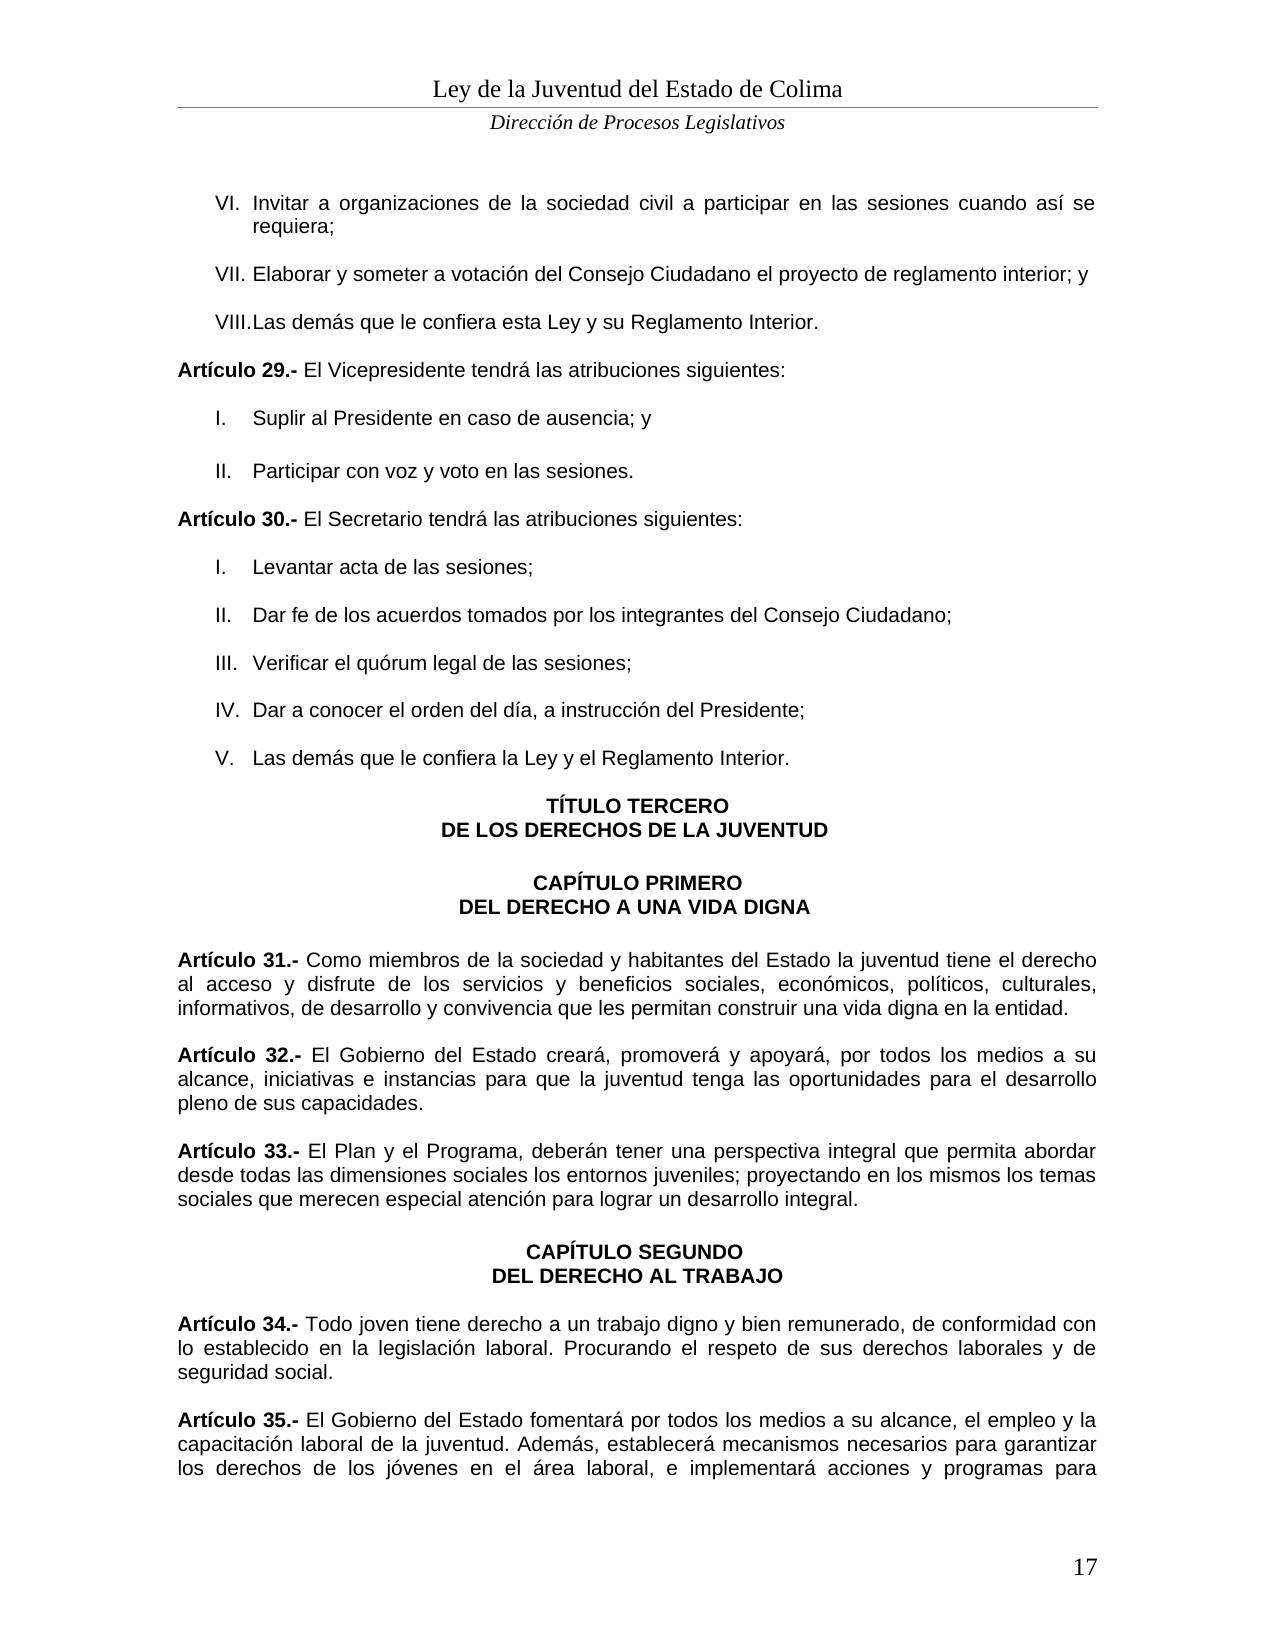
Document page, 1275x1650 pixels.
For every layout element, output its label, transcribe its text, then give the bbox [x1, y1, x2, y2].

text CAPÍTULO SEGUNDO DEL DERECHO AL TRABAJO [177, 1240, 1098, 1288]
text Artículo 32.- El Gobierno del Estado creará, promoverá y apoyará, por todos los medios a su alcance, iniciativas e instancias para que la juventud tenga las oportunidades para el desarrollo pleno de sus capacidades. [177, 1019, 1098, 1115]
list Invitar a organizaciones de la sociedad civil a participar en las sesiones cuando así se requiera; [215, 190, 1096, 238]
text Artículo 33.- El Plan y el Programa, deberán tener una perspectiva integral que permita abordar desde todas las dimensiones sociales los entornos juveniles; proyectando en los mismos los temas sociales que merecen especial atención para lograr un desarrollo integral. [177, 1115, 1098, 1211]
text TÍTULO TERCERO [177, 794, 1098, 818]
list Verificar el quórum legal de las sesiones; [215, 650, 1096, 674]
list Suplir al Presidente en caso de ausencia; y [215, 406, 1096, 430]
list Levantar acta de las sesiones; [215, 554, 1096, 578]
list Elaborar y someter a votación del Consejo Ciudadano el proyecto de reglamento interior; y [215, 262, 1096, 286]
list Participar con voz y voto en las sesiones. [215, 459, 1096, 483]
list Las demás que le confiera la Ley y el Reglamento Interior. [215, 746, 1096, 770]
text Artículo 34.- Todo joven tiene derecho a un trabajo digno y bien remunerado, de conformidad con lo establecido en la legislación laboral. Procurando el respeto de sus derechos laborales y de seguridad social. [177, 1312, 1098, 1383]
text Artículo 31.- Como miembros de la sociedad y habitantes del Estado la juventud tiene el derecho al acceso y disfrute de los servicios y beneficios sociales, económicos, políticos, culturales, informativos, de desarrollo y convivencia que les permitan construir una vida digna en la entidad. [177, 947, 1098, 1019]
text DE LOS DERECHOS DE LA JUVENTUD [177, 818, 1098, 871]
list Las demás que le confiera esta Ley y su Reglamento Interior. [215, 310, 1096, 334]
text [177, 1383, 1098, 1479]
text Artículo 29.- El Vicepresidente tendrá las atribuciones siguientes: [177, 358, 1096, 382]
text CAPÍTULO PRIMERO DEL DERECHO A UNA VIDA DIGNA [177, 871, 1098, 947]
list Dar a conocer el orden del día, a instrucción del Presidente; [215, 698, 1096, 722]
list Dar fe de los acuerdos tomados por los integrantes del Consejo Ciudadano; [215, 602, 1096, 626]
text Artículo 30.- El Secretario tendrá las atribuciones siguientes: [177, 507, 1096, 531]
